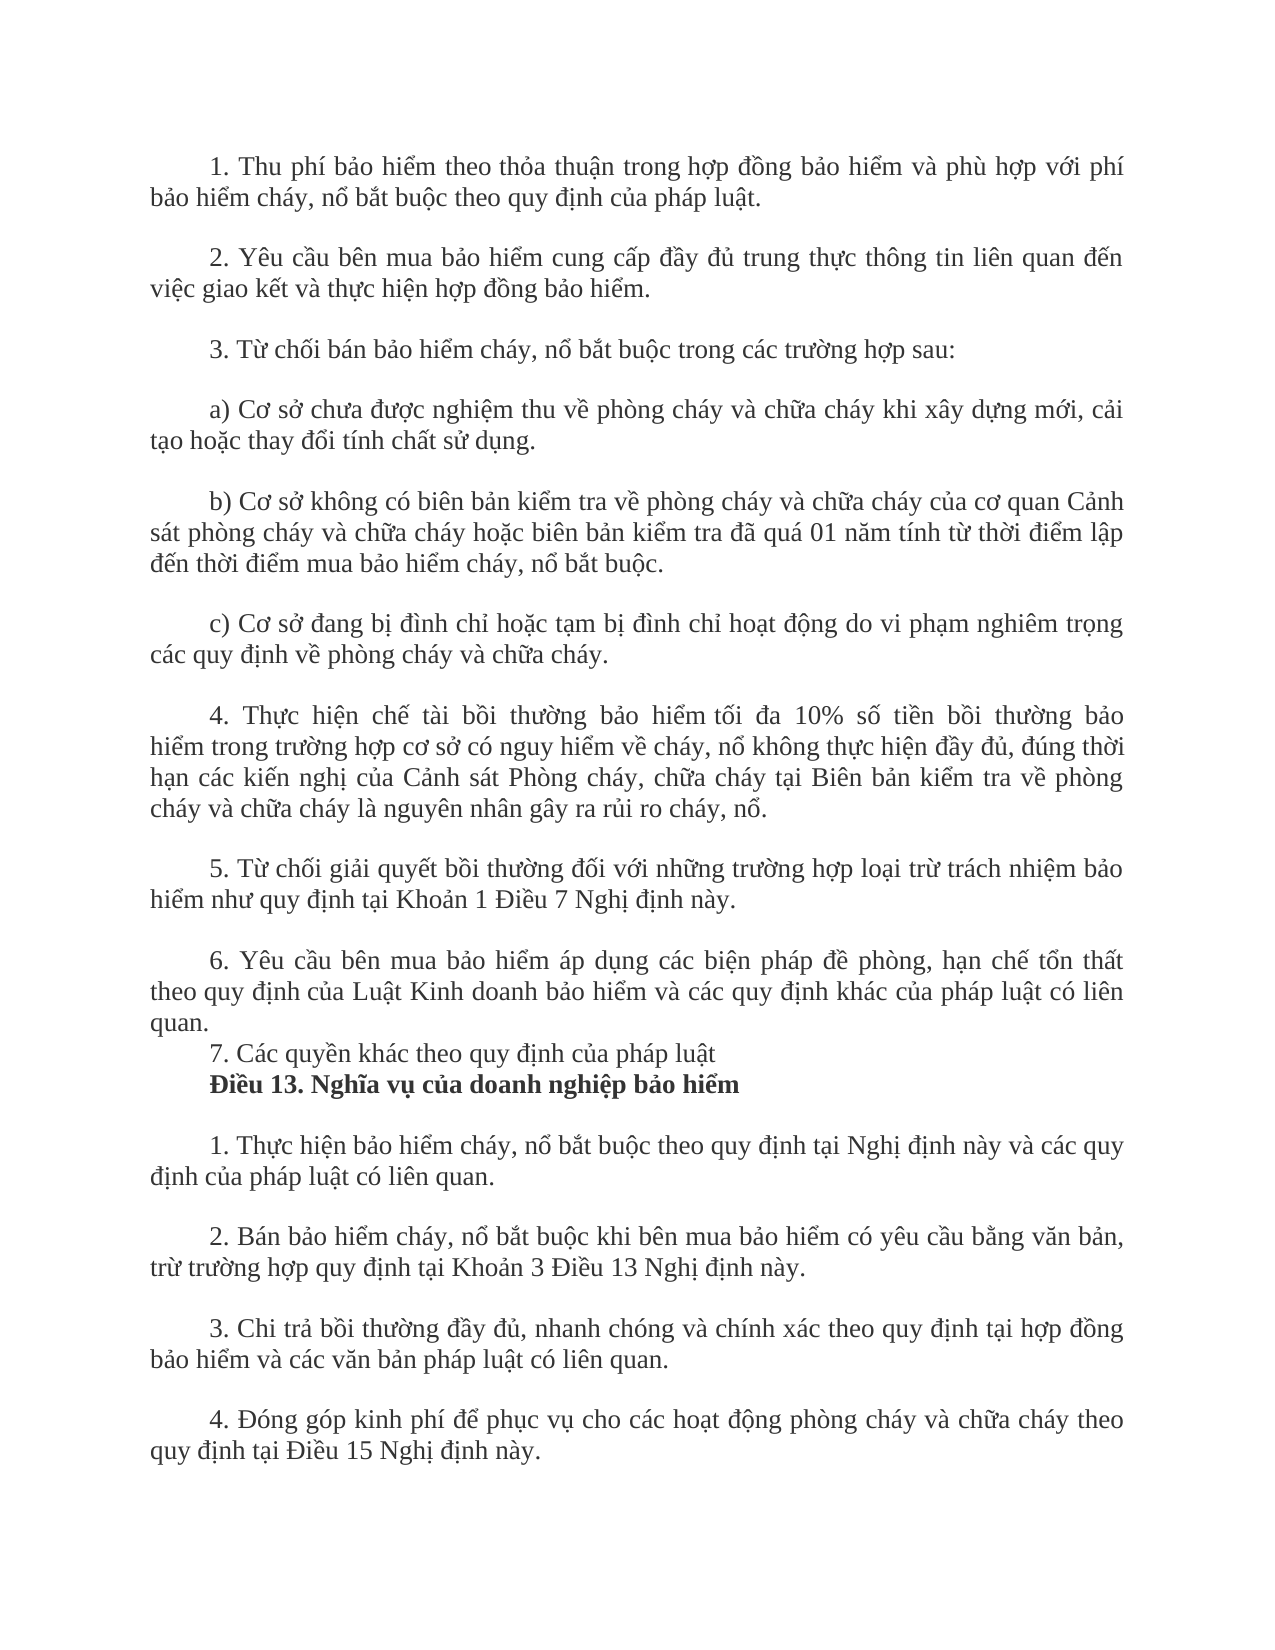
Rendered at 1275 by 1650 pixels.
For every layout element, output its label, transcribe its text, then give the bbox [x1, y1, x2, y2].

text a) Cơ sở chưa được nghiệm thu về phòng cháy và chữa cháy khi xây dựng mới, cải tạo hoặc thay đổi tính chất sử dụng. [150, 393, 1125, 456]
text 6. Yêu cầu bên mua bảo hiểm áp dụng các biện pháp đề phòng, hạn chế tổn thất theo quy định của Luật Kinh doanh bảo hiểm và các quy định khác của pháp luật có liên quan. [150, 944, 1125, 1037]
text 5. Từ chối giải quyết bồi thường đối với những trường hợp loại trừ trách nhiệm bảo hiểm như quy định tại Khoản 1 Điều 7 Nghị định này. [150, 852, 1125, 915]
text 1. Thực hiện bảo hiểm cháy, nổ bắt buộc theo quy định tại Nghị định này và các quy định của pháp luật có liên quan. [150, 1129, 1125, 1191]
text 2. Bán bảo hiểm cháy, nổ bắt buộc khi bên mua bảo hiểm có yêu cầu bằng văn bản, trừ trường hợp quy định tại Khoản 3 Điều 13 Nghị định này. [150, 1220, 1125, 1283]
text 4. Thực hiện chế tài bồi thường bảo hiểm tối đa 10% số tiền bồi thường bảo hiểm trong trường hợp cơ sở có nguy hiểm về cháy, nổ không thực hiện đầy đủ, đúng thời hạn các kiến nghị của Cảnh sát Phòng cháy, chữa cháy tại Biên bản kiểm tra về phòng cháy và chữa cháy là nguyên nhân gây ra rủi ro cháy, nổ. [150, 699, 1125, 823]
text b) Cơ sở không có biên bản kiểm tra về phòng cháy và chữa cháy của cơ quan Cảnh sát phòng cháy và chữa cháy hoặc biên bản kiểm tra đã quá 01 năm tính từ thời điểm lập đến thời điểm mua bảo hiểm cháy, nổ bắt buộc. [150, 485, 1125, 578]
text 2. Yêu cầu bên mua bảo hiểm cung cấp đầy đủ trung thực thông tin liên quan đến việc giao kết và thực hiện hợp đồng bảo hiểm. [150, 241, 1125, 304]
text c) Cơ sở đang bị đình chỉ hoặc tạm bị đình chỉ hoạt động do vi phạm nghiêm trọng các quy định về phòng cháy và chữa cháy. [150, 607, 1125, 669]
text 1. Thu phí bảo hiểm theo thỏa thuận trong hợp đồng bảo hiểm và phù hợp với phí bảo hiểm cháy, nổ bắt buộc theo quy định của pháp luật. [150, 150, 1125, 212]
text 3. Từ chối bán bảo hiểm cháy, nổ bắt buộc trong các trường hợp sau: [150, 333, 1125, 364]
text Điều 13. Nghĩa vụ của doanh nghiệp bảo hiểm [150, 1068, 1125, 1100]
text 7. Các quyền khác theo quy định của pháp luật [150, 1037, 1125, 1068]
text 4. Đóng góp kinh phí để phục vụ cho các hoạt động phòng cháy và chữa cháy theo quy định tại Điều 15 Nghị định này. [150, 1403, 1125, 1466]
text 3. Chi trả bồi thường đầy đủ, nhanh chóng và chính xác theo quy định tại hợp đồng bảo hiểm và các văn bản pháp luật có liên quan. [150, 1312, 1125, 1374]
